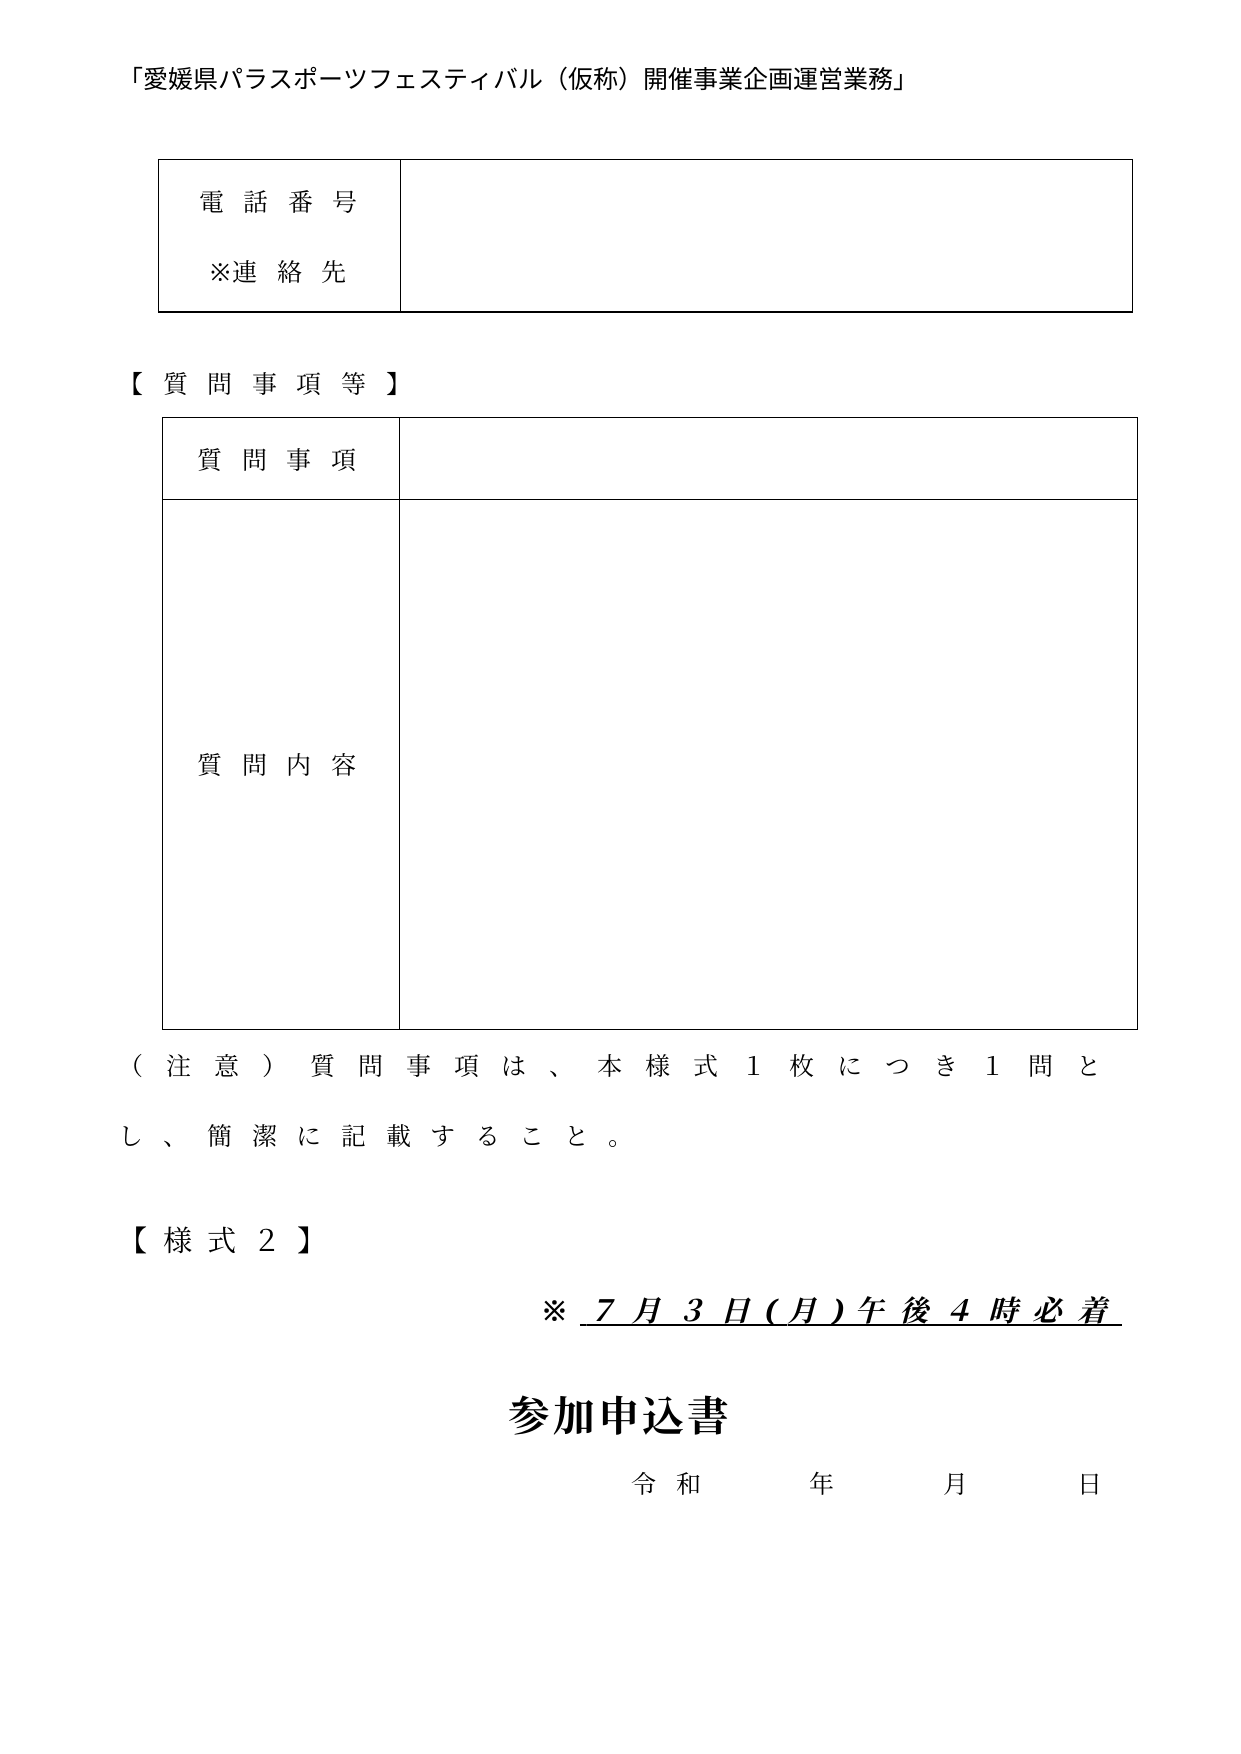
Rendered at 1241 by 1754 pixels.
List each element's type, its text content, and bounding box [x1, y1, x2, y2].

table_cell [401, 160, 1132, 311]
text 【様式２】 [118, 1204, 1122, 1274]
text 参加申込書 [118, 1378, 1122, 1448]
text 【質問事項等】 [118, 347, 1122, 417]
table_cell [400, 500, 1137, 1028]
table_cell 電話番号 ※連絡先 [159, 160, 400, 311]
table_header 質問事項 [163, 418, 399, 499]
text （注意）質問事項は、本様式１枚につき１問とし、簡潔に記載すること。 [118, 1029, 1122, 1169]
text 令和 年 月 日 [118, 1448, 1122, 1518]
list ７月３日(月)午後４時必着 [118, 1274, 1122, 1344]
table_cell 質問内容 [163, 500, 399, 1028]
table_header [400, 418, 1137, 499]
